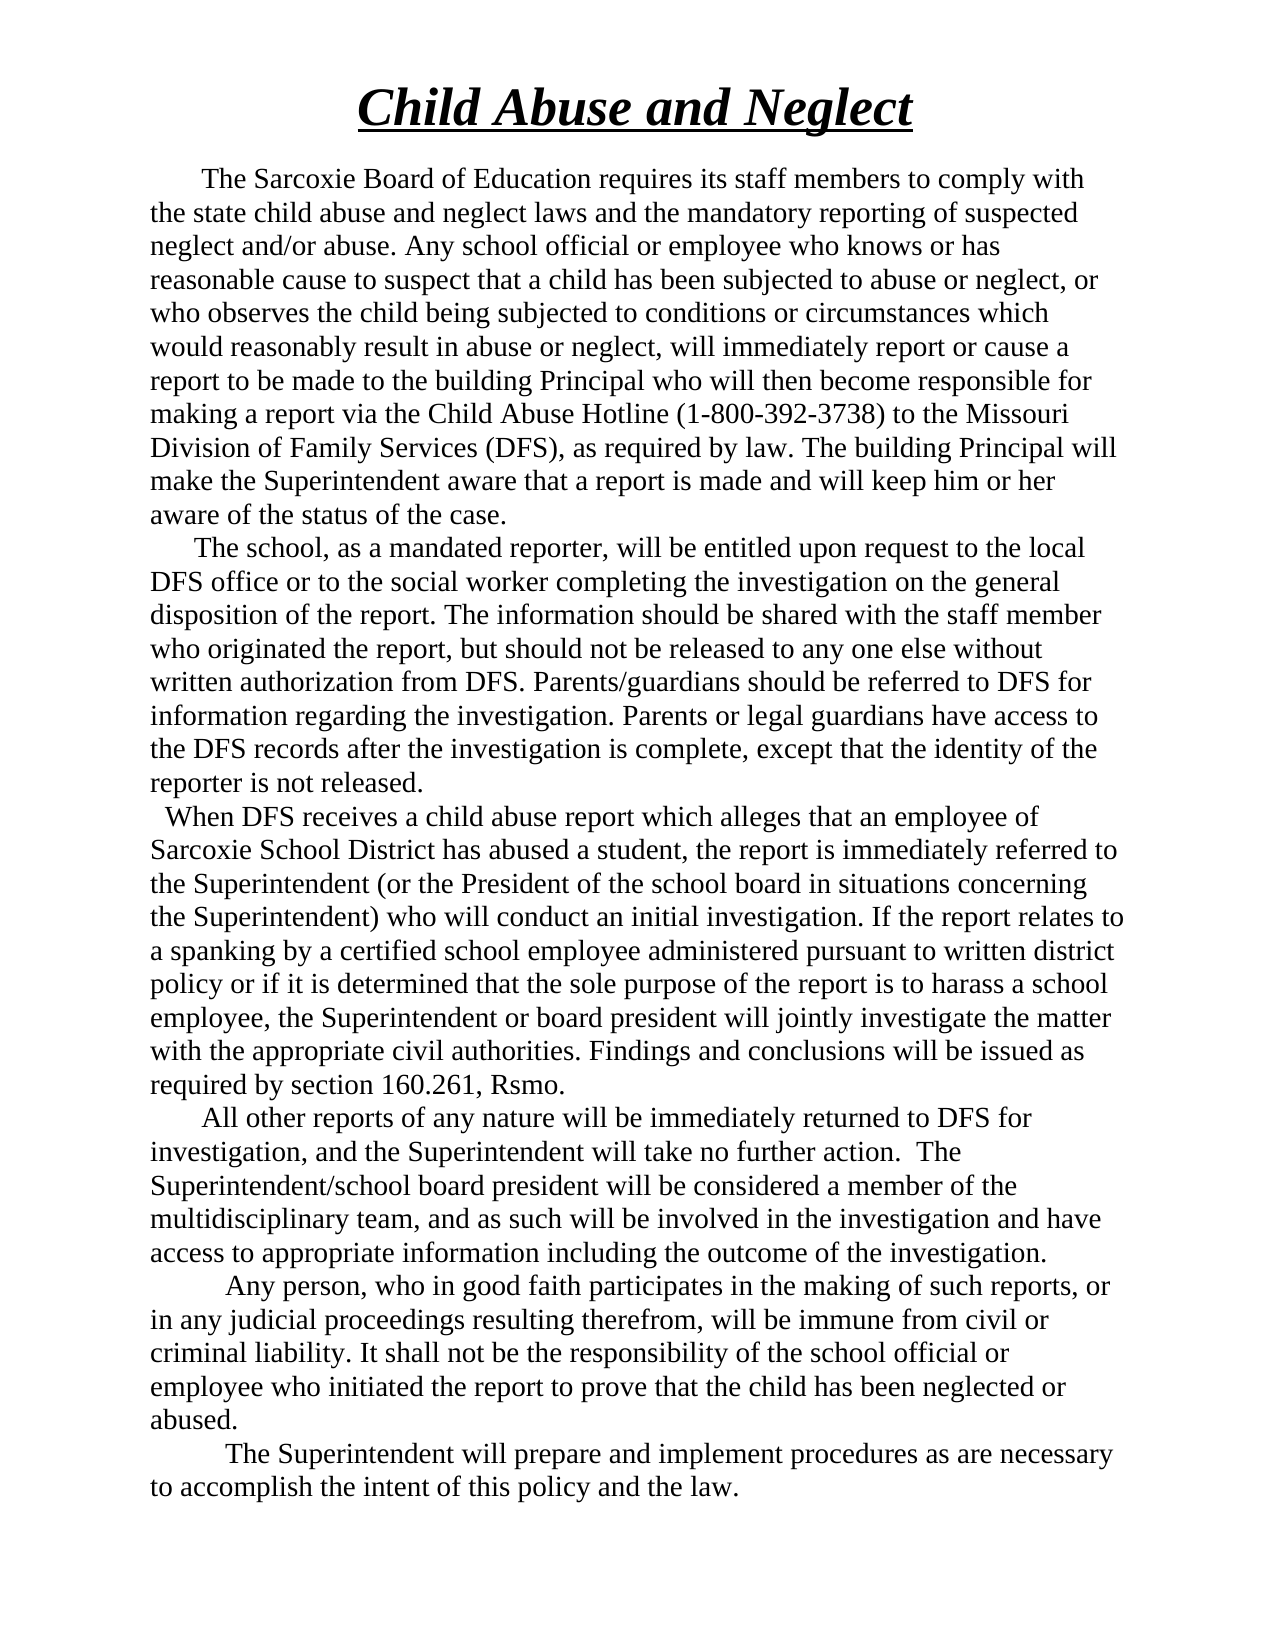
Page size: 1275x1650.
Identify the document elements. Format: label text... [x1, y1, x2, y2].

text All other reports of any nature will be immediately returned to DFS for investigation, and the Superintendent will take no further action. The Superintendent/school board president will be considered a member of the multidisciplinary team, and as such will be involved in the investigation and have access to appropriate information including the outcome of the investigation. [150, 1101, 1125, 1268]
text The Superintendent will prepare and implement procedures as are necessary to accomplish the intent of this policy and the law. [150, 1436, 1125, 1503]
text Child Abuse and Neglect [150, 75, 1125, 137]
text The Sarcoxie Board of Education requires its staff members to comply with the state child abuse and neglect laws and the mandatory reporting of suspected neglect and/or abuse. Any school official or employee who knows or has reasonable cause to suspect that a child has been subjected to abuse or neglect, or who observes the child being subjected to conditions or circumstances which would reasonably result in abuse or neglect, will immediately report or cause a report to be made to the building Principal who will then become responsible for making a report via the Child Abuse Hotline (1-800-392-3738) to the Missouri Division of Family Services (DFS), as required by law. The building Principal will make the Superintendent aware that a report is made and will keep him or her aware of the status of the case. [150, 161, 1125, 530]
text When DFS receives a child abuse report which alleges that an employee of Sarcoxie School District has abused a student, the report is immediately referred to the Superintendent (or the President of the school board in situations concerning the Superintendent) who will conduct an initial investigation. If the report relates to a spanking by a certified school employee administered pursuant to written district policy or if it is determined that the sole purpose of the report is to harass a school employee, the Superintendent or board president will jointly investigate the matter with the appropriate civil authorities. Findings and conclusions will be issued as required by section 160.261, Rsmo. [150, 799, 1125, 1101]
text The school, as a mandated reporter, will be entitled upon request to the local DFS office or to the social worker completing the investigation on the general disposition of the report. The information should be shared with the staff member who originated the report, but should not be released to any one else without written authorization from DFS. Parents/guardians should be referred to DFS for information regarding the investigation. Parents or legal guardians have access to the DFS records after the investigation is complete, except that the identity of the reporter is not released. [150, 530, 1125, 799]
text Any person, who in good faith participates in the making of such reports, or in any judicial proceedings resulting therefrom, will be immune from civil or criminal liability. It shall not be the responsibility of the school official or employee who initiated the report to prove that the child has been neglected or abused. [150, 1268, 1125, 1436]
